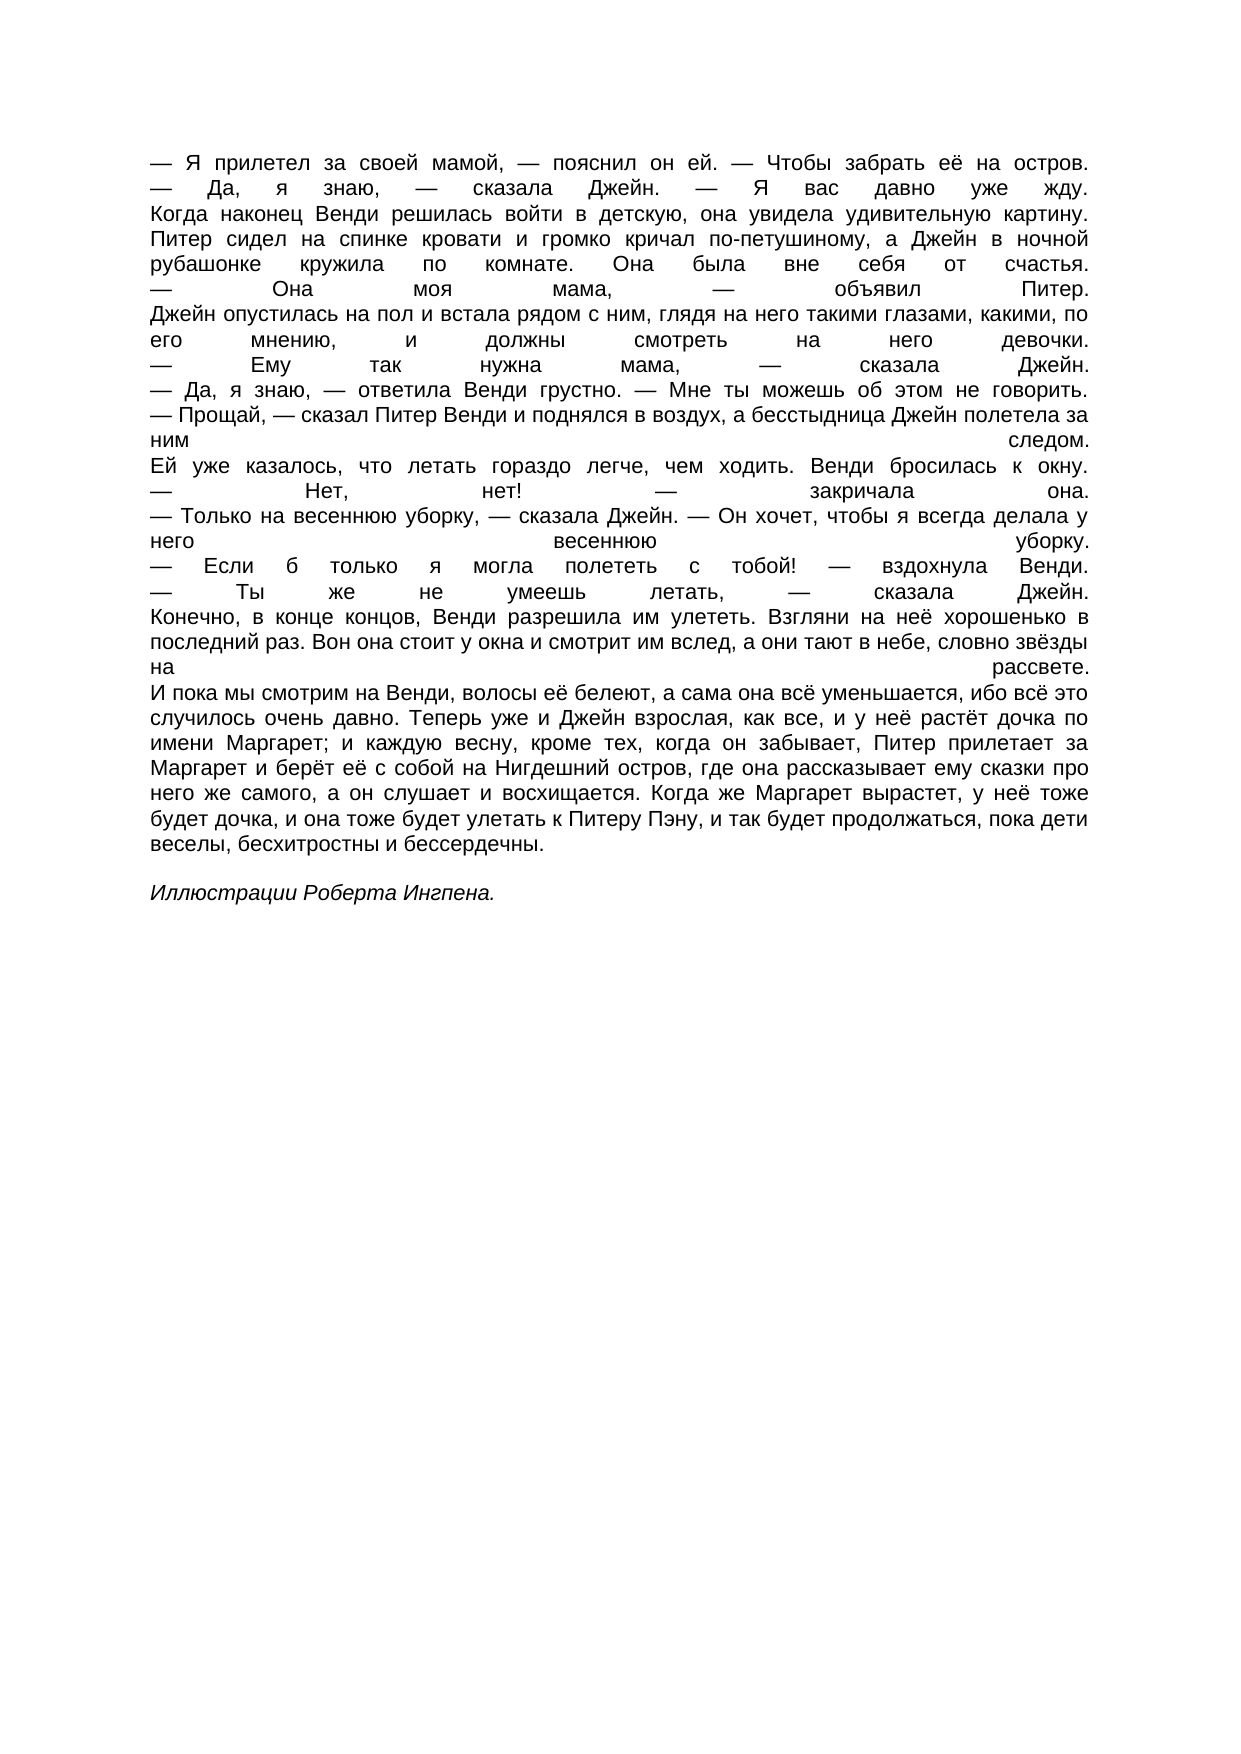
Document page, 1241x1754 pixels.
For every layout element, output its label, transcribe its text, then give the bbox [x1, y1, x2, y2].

text Иллюстрации Роберта Ингпена. [150, 880, 1090, 905]
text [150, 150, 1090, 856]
